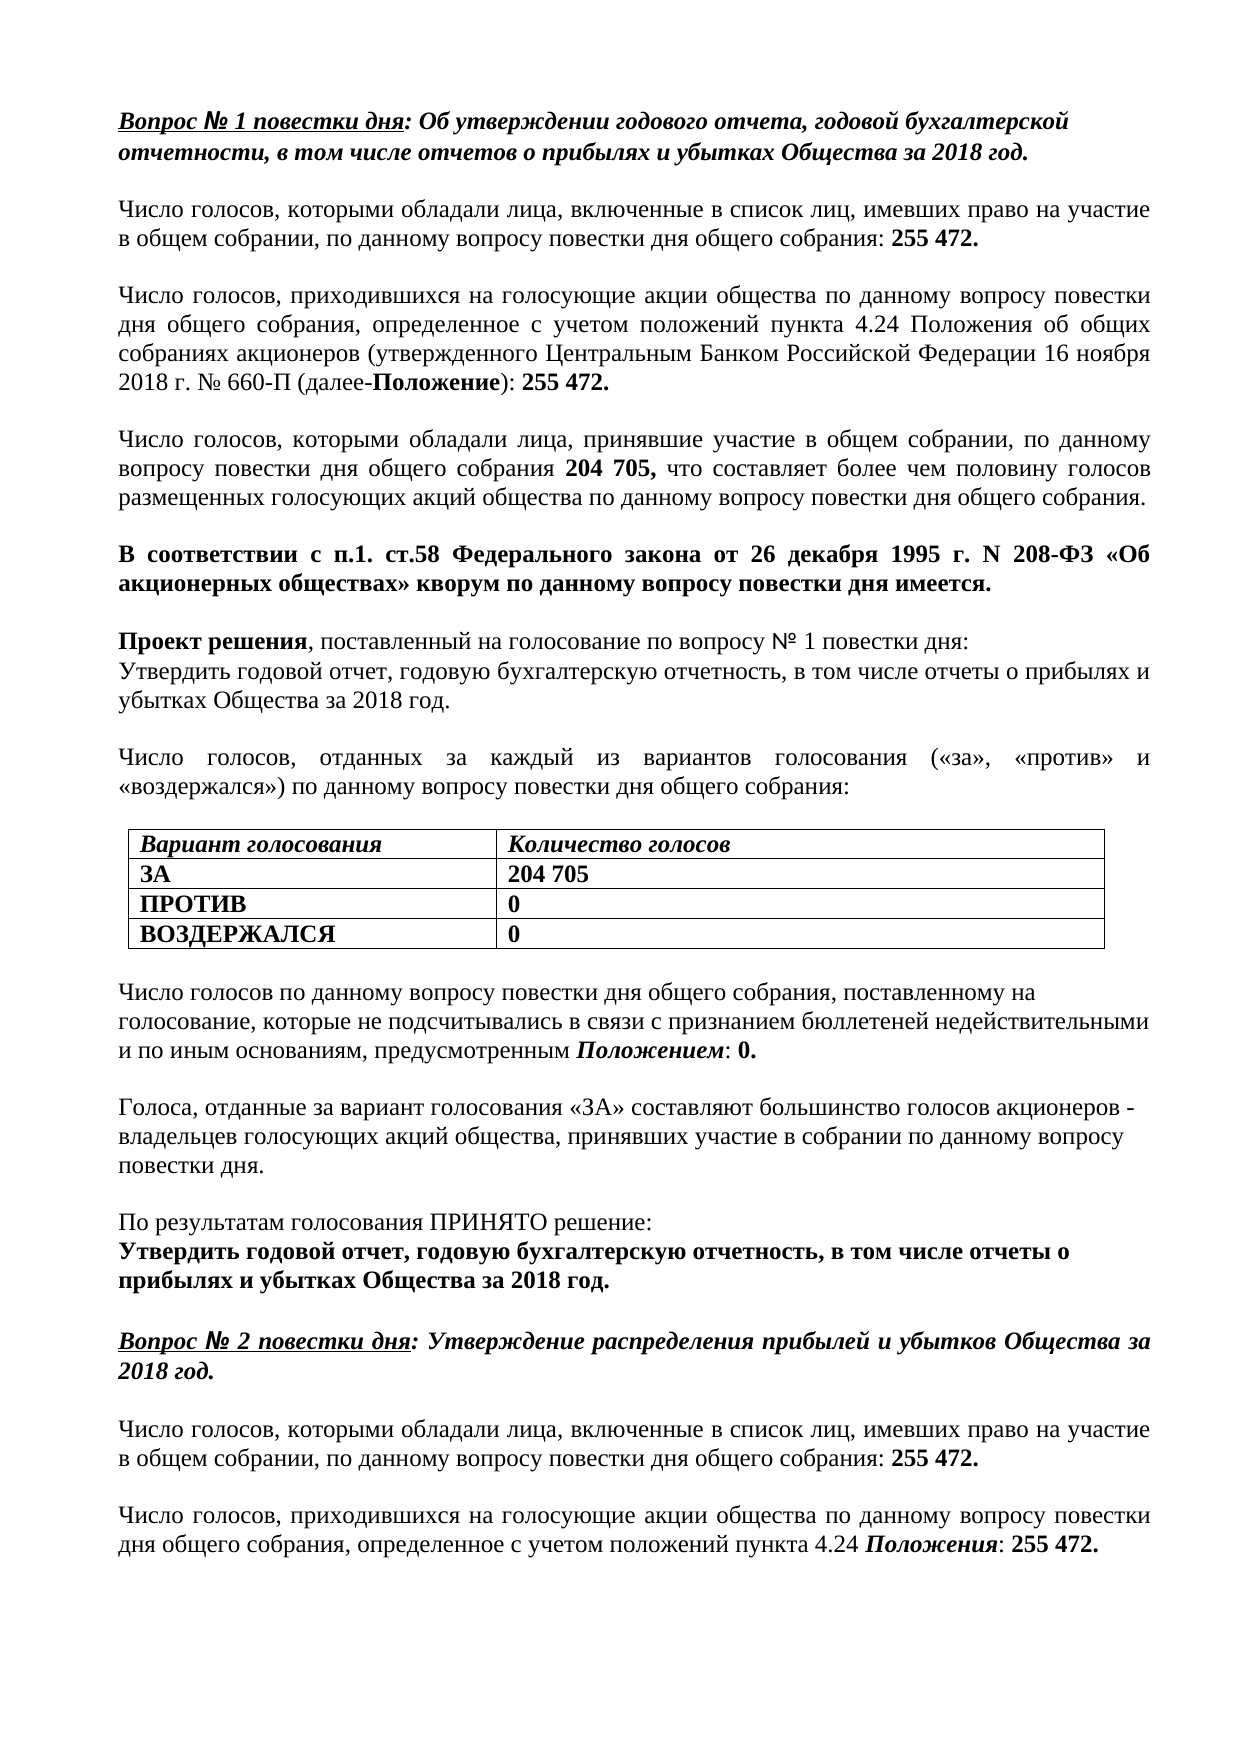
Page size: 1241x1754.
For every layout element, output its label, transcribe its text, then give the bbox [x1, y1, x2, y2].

text Число голосов, которыми обладали лица, принявшие участие в общем собрании, по данному вопросу повестки дня общего собрания 204 705, что составляет более чем половину голосов размещенных голосующих акций общества по данному вопросу повестки дня общего собрания. [118, 424, 1152, 510]
text Число голосов, приходившихся на голосующие акции общества по данному вопросу повестки дня общего собрания, определенное с учетом положений пункта 4.24 Положения: 255 472. [118, 1500, 1152, 1558]
text Проект решения, поставленный на голосование по вопросу № 1 повестки дня: [118, 625, 1152, 656]
text Утвердить годовой отчет, годовую бухгалтерскую отчетность, в том числе отчеты о прибылях и убытках Общества за 2018 год. [118, 1236, 1152, 1294]
table_cell 0 [497, 919, 1104, 948]
text Утвердить годовой отчет, годовую бухгалтерскую отчетность, в том числе отчеты о прибылях и убытках Общества за 2018 год. [118, 656, 1152, 713]
text Число голосов, приходившихся на голосующие акции общества по данному вопросу повестки дня общего собрания, определенное с учетом положений пункта 4.24 Положения об общих собраниях акционеров (утвержденного Центральным Банком Российской Федерации 16 ноября 2018 г. № 660-П (далее-Положение): 255 472. [118, 280, 1152, 395]
text Вопрос № 1 повестки дня: Об утверждении годового отчета, годовой бухгалтерской отчетности, в том числе отчетов о прибылях и убытках Общества за 2018 год. [118, 103, 1152, 165]
text Число голосов по данному вопросу повестки дня общего собрания, поставленному на голосование, которые не подсчитывались в связи с признанием бюллетеней недействительными и по иным основаниям, предусмотренным Положением: 0. [118, 977, 1152, 1064]
text Число голосов, которыми обладали лица, включенные в список лиц, имевших право на участие в общем собрании, по данному вопросу повестки дня общего собрания: 255 472. [118, 194, 1152, 252]
text Число голосов, которыми обладали лица, включенные в список лиц, имевших право на участие в общем собрании, по данному вопросу повестки дня общего собрания: 255 472. [118, 1414, 1152, 1471]
table_cell ЗА [129, 859, 496, 888]
text Голоса, отданные за вариант голосования «ЗА» составляют большинство голосов акционеров - владельцев голосующих акций общества, принявших участие в собрании по данному вопросу повестки дня. [118, 1092, 1152, 1179]
table_cell ПРОТИВ [129, 889, 496, 918]
table_header Вариант голосования [129, 830, 496, 858]
text В соответствии с п.1. ст.58 Федерального закона от 26 декабря 1995 г. N 208-ФЗ «Об акционерных обществах» кворум по данному вопросу повестки дня имеется. [118, 539, 1152, 597]
table_cell 0 [497, 889, 1104, 918]
table_header Количество голосов [497, 830, 1104, 858]
table_cell 204 705 [497, 859, 1104, 888]
text По результатам голосования ПРИНЯТО решение: [118, 1207, 1152, 1236]
text Вопрос № 2 повестки дня: Утверждение распределения прибылей и убытков Общества за 2018 год. [118, 1322, 1152, 1385]
text Число голосов, отданных за каждый из вариантов голосования («за», «против» и «воздержался») по данному вопросу повестки дня общего собрания: [118, 742, 1152, 800]
table_cell ВОЗДЕРЖАЛСЯ [129, 919, 496, 948]
